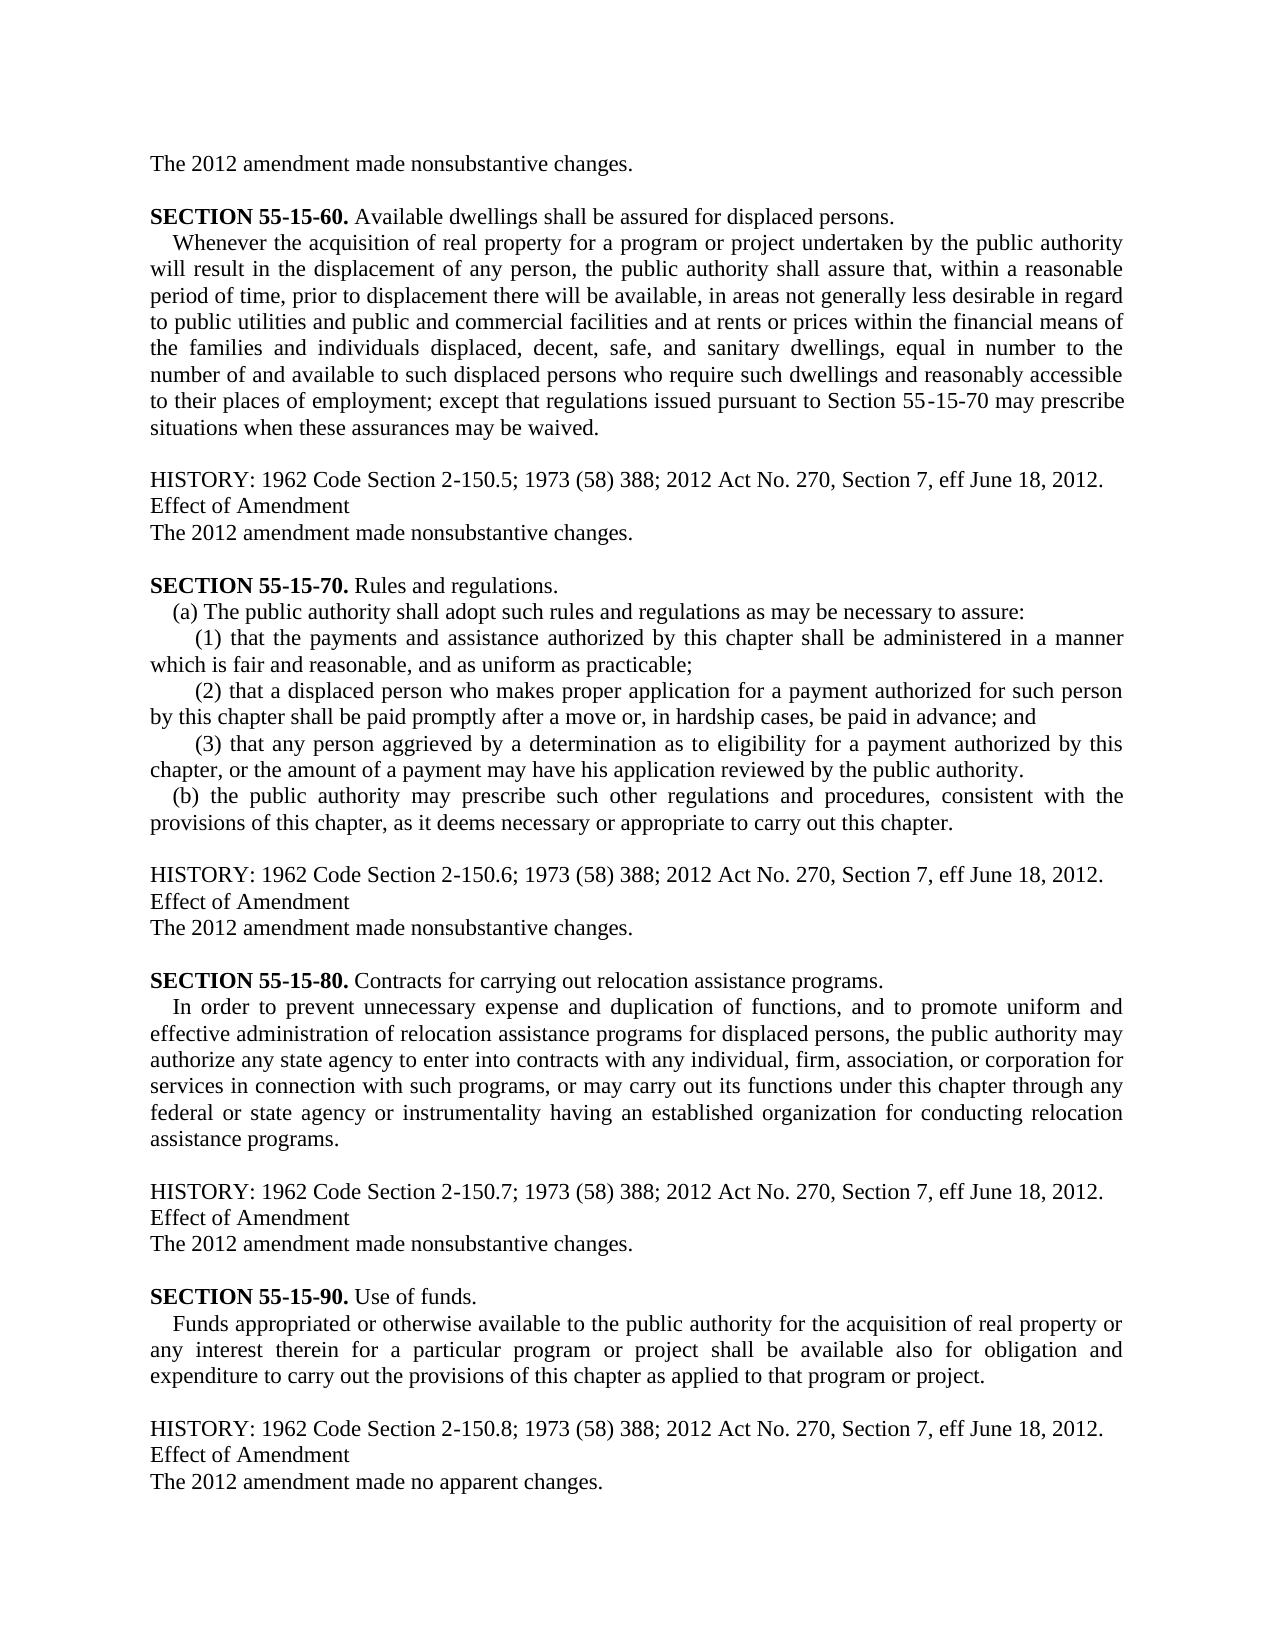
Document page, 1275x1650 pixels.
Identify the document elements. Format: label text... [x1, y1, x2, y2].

text HISTORY: 1962 Code Section 2-150.5; 1973 (58) 388; 2012 Act No. 270, Section 7, eff June 18, 2012. [150, 466, 1125, 493]
text SECTION 55-15-70. Rules and regulations. [150, 572, 1125, 598]
text Effect of Amendment [150, 1441, 1125, 1468]
text The 2012 amendment made nonsubstantive changes. [150, 519, 1125, 545]
text (1) that the payments and assistance authorized by this chapter shall be administered in a manner which is fair and reasonable, and as uniform as practicable; [150, 624, 1125, 677]
text HISTORY: 1962 Code Section 2-150.6; 1973 (58) 388; 2012 Act No. 270, Section 7, eff June 18, 2012. [150, 862, 1125, 888]
text SECTION 55-15-90. Use of funds. [150, 1283, 1125, 1309]
text Effect of Amendment [150, 1204, 1125, 1231]
text Funds appropriated or otherwise available to the public authority for the acquisition of real property or any interest therein for a particular program or project shall be available also for obligation and expenditure to carry out the provisions of this chapter as applied to that program or project. [150, 1309, 1125, 1389]
text The 2012 amendment made no apparent changes. [150, 1468, 1125, 1494]
text In order to prevent unnecessary expense and duplication of functions, and to promote uniform and effective administration of relocation assistance programs for displaced persons, the public authority may authorize any state agency to enter into contracts with any individual, firm, association, or corporation for services in connection with such programs, or may carry out its functions under this chapter through any federal or state agency or instrumentality having an established organization for conducting relocation assistance programs. [150, 993, 1125, 1151]
text The 2012 amendment made nonsubstantive changes. [150, 914, 1125, 941]
text The 2012 amendment made nonsubstantive changes. [150, 1231, 1125, 1257]
text SECTION 55-15-60. Available dwellings shall be assured for displaced persons. [150, 203, 1125, 229]
text Effect of Amendment [150, 493, 1125, 519]
text (a) The public authority shall adopt such rules and regulations as may be necessary to assure: [150, 598, 1125, 624]
text (2) that a displaced person who makes proper application for a payment authorized for such person by this chapter shall be paid promptly after a move or, in hardship cases, be paid in advance; and [150, 677, 1125, 730]
text HISTORY: 1962 Code Section 2-150.7; 1973 (58) 388; 2012 Act No. 270, Section 7, eff June 18, 2012. [150, 1178, 1125, 1204]
text Effect of Amendment [150, 888, 1125, 914]
text The 2012 amendment made nonsubstantive changes. [150, 150, 1125, 176]
text HISTORY: 1962 Code Section 2-150.8; 1973 (58) 388; 2012 Act No. 270, Section 7, eff June 18, 2012. [150, 1415, 1125, 1441]
text (b) the public authority may prescribe such other regulations and procedures, consistent with the provisions of this chapter, as it deems necessary or appropriate to carry out this chapter. [150, 782, 1125, 835]
text Whenever the acquisition of real property for a program or project undertaken by the public authority will result in the displacement of any person, the public authority shall assure that, within a reasonable period of time, prior to displacement there will be available, in areas not generally less desirable in regard to public utilities and public and commercial facilities and at rents or prices within the financial means of the families and individuals displaced, decent, safe, and sanitary dwellings, equal in number to the number of and available to such displaced persons who require such dwellings and reasonably accessible to their places of employment; except that regulations issued pursuant to Section 55-15-70 may prescribe situations when these assurances may be waived. [150, 229, 1125, 440]
text SECTION 55-15-80. Contracts for carrying out relocation assistance programs. [150, 967, 1125, 993]
text (3) that any person aggrieved by a determination as to eligibility for a payment authorized by this chapter, or the amount of a payment may have his application reviewed by the public authority. [150, 730, 1125, 782]
